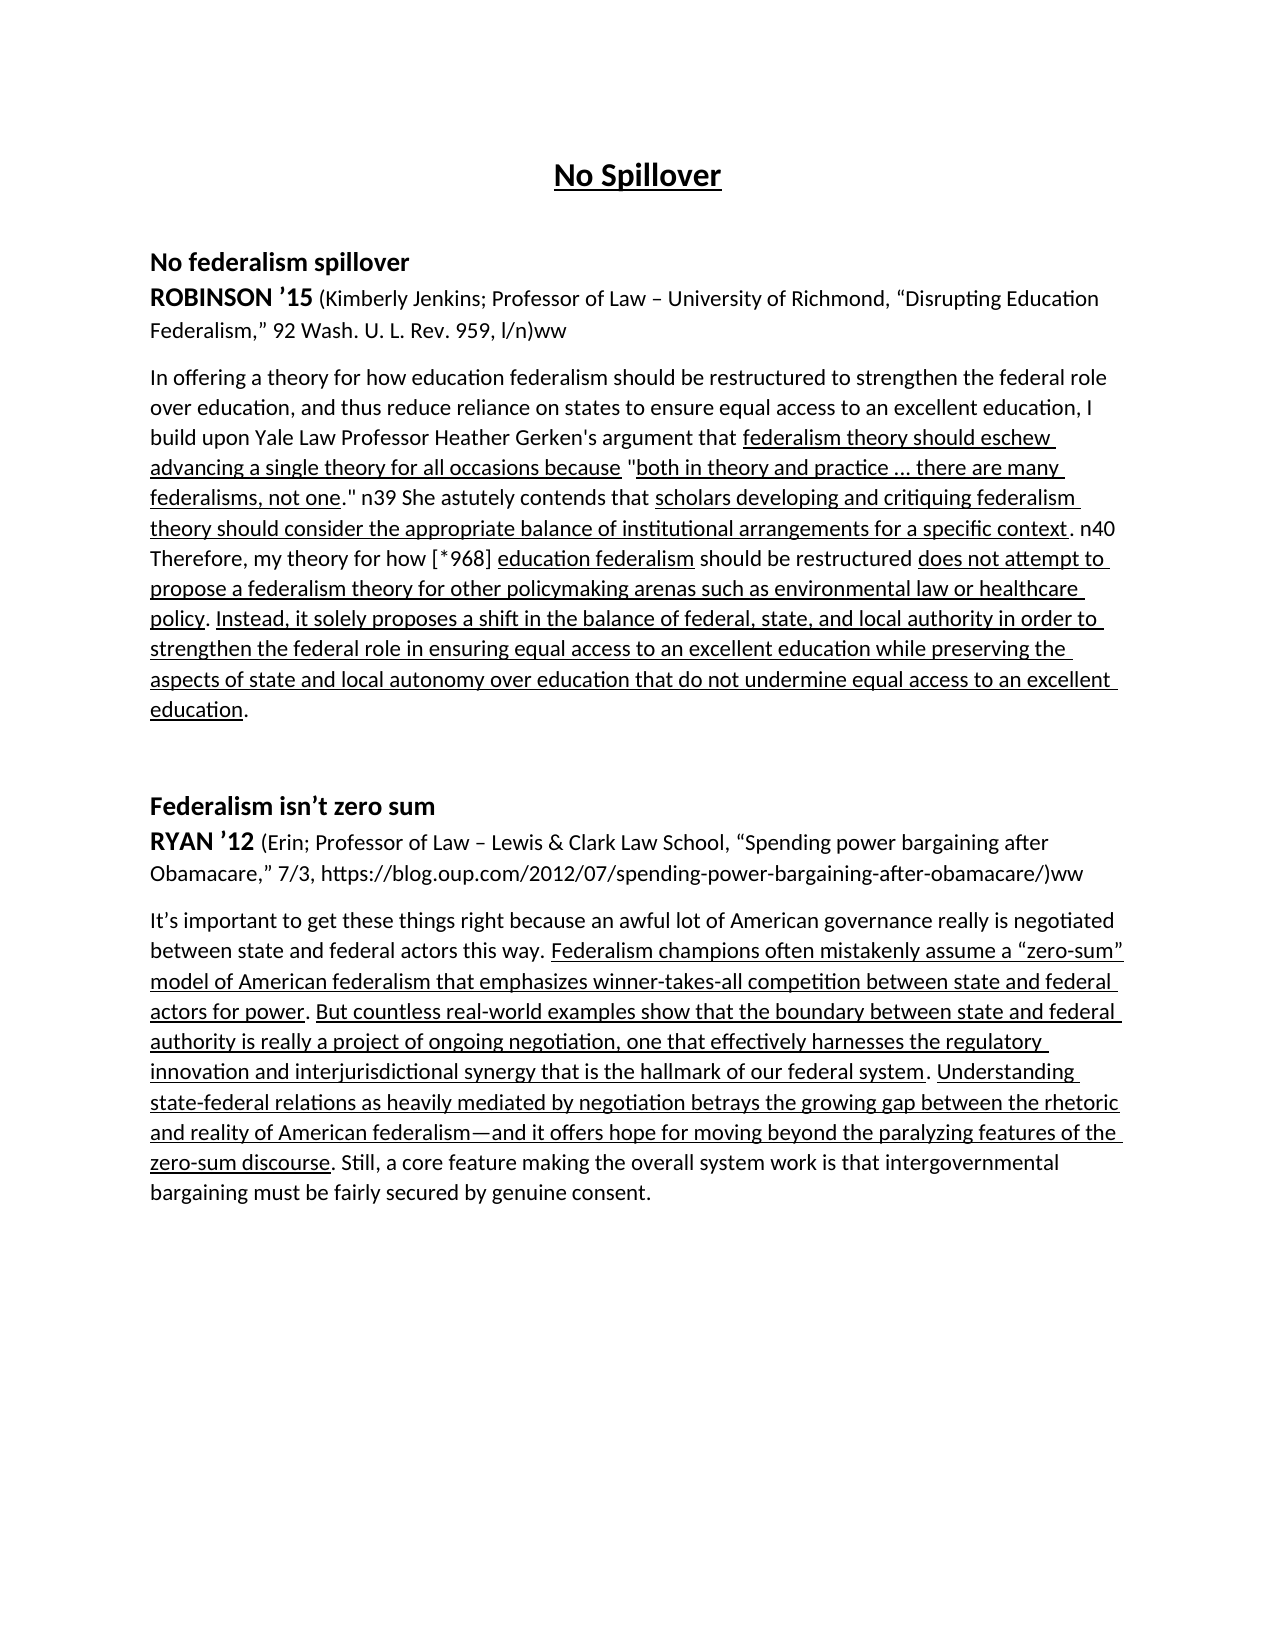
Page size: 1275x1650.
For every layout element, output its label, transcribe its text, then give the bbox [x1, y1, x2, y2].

text ROBINSON ’15 (Kimberly Jenkins; Professor of Law – University of Richmond, “Disrupting Education Federalism,” 92 Wash. U. L. Rev. 959, l/n)ww [150, 281, 1125, 344]
subtitle No Spillover [150, 154, 1125, 195]
text It’s important to get these things right because an awful lot of American governance really is negotiated between state and federal actors this way. Federalism champions often mistakenly assume a “zero-sum” model of American federalism that emphasizes winner-takes-all competition between state and federal actors for power. But countless real-world examples show that the boundary between state and federal authority is really a project of ongoing negotiation, one that effectively harnesses the regulatory innovation and interjurisdictional synergy that is the hallmark of our federal system. Understanding state-federal relations as heavily mediated by negotiation betrays the growing gap between the rhetoric and reality of American federalism—and it offers hope for moving beyond the paralyzing features of the zero-sum discourse. Still, a core feature making the overall system work is that intergovernmental bargaining must be fairly secured by genuine consent. [150, 906, 1125, 1206]
text RYAN ’12 (Erin; Professor of Law – Lewis & Clark Law School, “Spending power bargaining after Obamacare,” 7/3, https://blog.oup.com/2012/07/spending-power-bargaining-after-obamacare/)ww [150, 824, 1125, 888]
subtitle Federalism isn’t zero sum [150, 789, 1125, 822]
subtitle No federalism spillover [150, 245, 1125, 278]
text In offering a theory for how education federalism should be restructured to strengthen the federal role over education, and thus reduce reliance on states to ensure equal access to an excellent education, I build upon Yale Law Professor Heather Gerken's argument that federalism theory should eschew advancing a single theory for all occasions because "both in theory and practice ... there are many federalisms, not one." n39 She astutely contends that scholars developing and critiquing federalism theory should consider the appropriate balance of institutional arrangements for a specific context. n40 Therefore, my theory for how [*968] education federalism should be restructured does not attempt to propose a federalism theory for other policymaking arenas such as environmental law or healthcare policy. Instead, it solely proposes a shift in the balance of federal, state, and local authority in order to strengthen the federal role in ensuring equal access to an excellent education while preserving the aspects of state and local autonomy over education that do not undermine equal access to an excellent education. [150, 363, 1125, 723]
